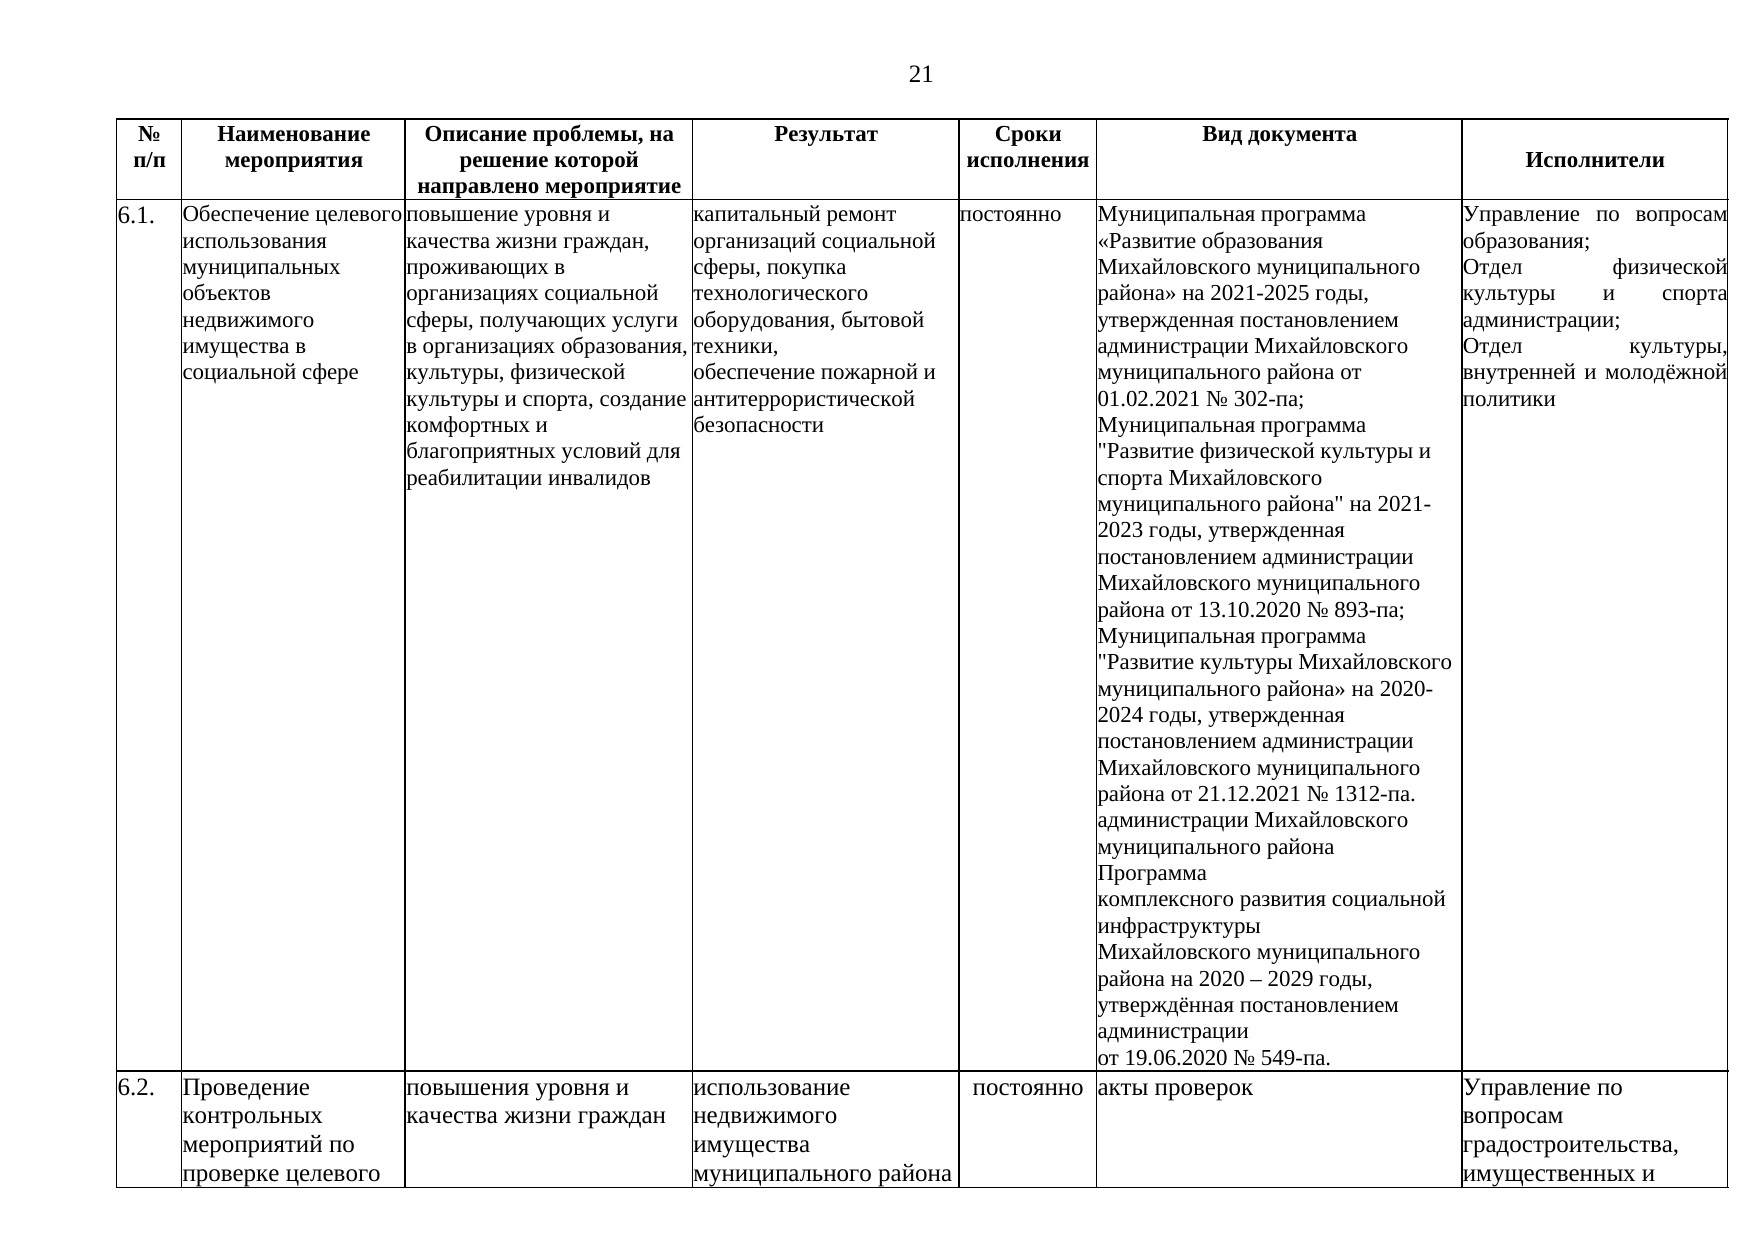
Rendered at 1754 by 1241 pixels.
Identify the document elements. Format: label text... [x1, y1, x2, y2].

table_header № п/п [117, 120, 181, 199]
table_header Сроки исполнения [960, 120, 1096, 199]
table_cell акты проверок [1097, 1072, 1461, 1187]
table_cell постоянно [960, 200, 1096, 1070]
table_cell 6.2. [117, 1072, 181, 1187]
table_cell Муниципальная программа «Развитие образования Михайловского муниципального района» на 2021-2025 годы, утвержденная постановлением администрации Михайловского муниципального района от 01.02.2021 № 302-па; Муниципальная программа "Развитие физической культуры и спорта Михайловского муниципального района" на 2021-2023 годы, утвержденная постановлением администрации Михайловского муниципального района от 13.10.2020 № 893-па; Муниципальная программа "Развитие культуры Михайловского муниципального района» на 2020-2024 годы, утвержденная постановлением администрации Михайловского муниципального района от 21.12.2021 № 1312-па. администрации Михайловского муниципального района Программа комплексного развития социальной инфраструктуры Михайловского муниципального района на 2020 – 2029 годы, утверждённая постановлением администрации от 19.06.2020 № 549-па. [1097, 200, 1461, 1070]
table_cell повышение уровня и качества жизни граждан, проживающих в организациях социальной сферы, получающих услуги в организациях образования, культуры, физической культуры и спорта, создание комфортных и благоприятных условий для реабилитации инвалидов [406, 200, 692, 1070]
table_cell Управление по вопросам образования; Отдел физической культуры и спорта администрации; Отдел культуры, внутренней и молодёжной политики [1463, 200, 1727, 1070]
table_header Наименование мероприятия [182, 120, 404, 199]
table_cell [406, 1072, 692, 1187]
table_header Описание проблемы, на решение которой направлено мероприятие [406, 120, 692, 199]
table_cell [182, 1072, 404, 1187]
table_header Исполнители [1463, 120, 1727, 199]
table_cell постоянно [960, 1072, 1096, 1187]
table_cell Обеспечение целевого использования муниципальных объектов недвижимого имущества в социальной сфере [182, 200, 404, 1070]
table_cell 6.1. [117, 200, 181, 1070]
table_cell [1463, 1072, 1727, 1187]
table_header Результат [693, 120, 958, 199]
table_cell капитальный ремонт организаций социальной сферы, покупка технологического оборудования, бытовой техники, обеспечение пожарной и антитеррористической безопасности [693, 200, 958, 1070]
table_header Вид документа [1097, 120, 1461, 199]
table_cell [693, 1072, 958, 1187]
